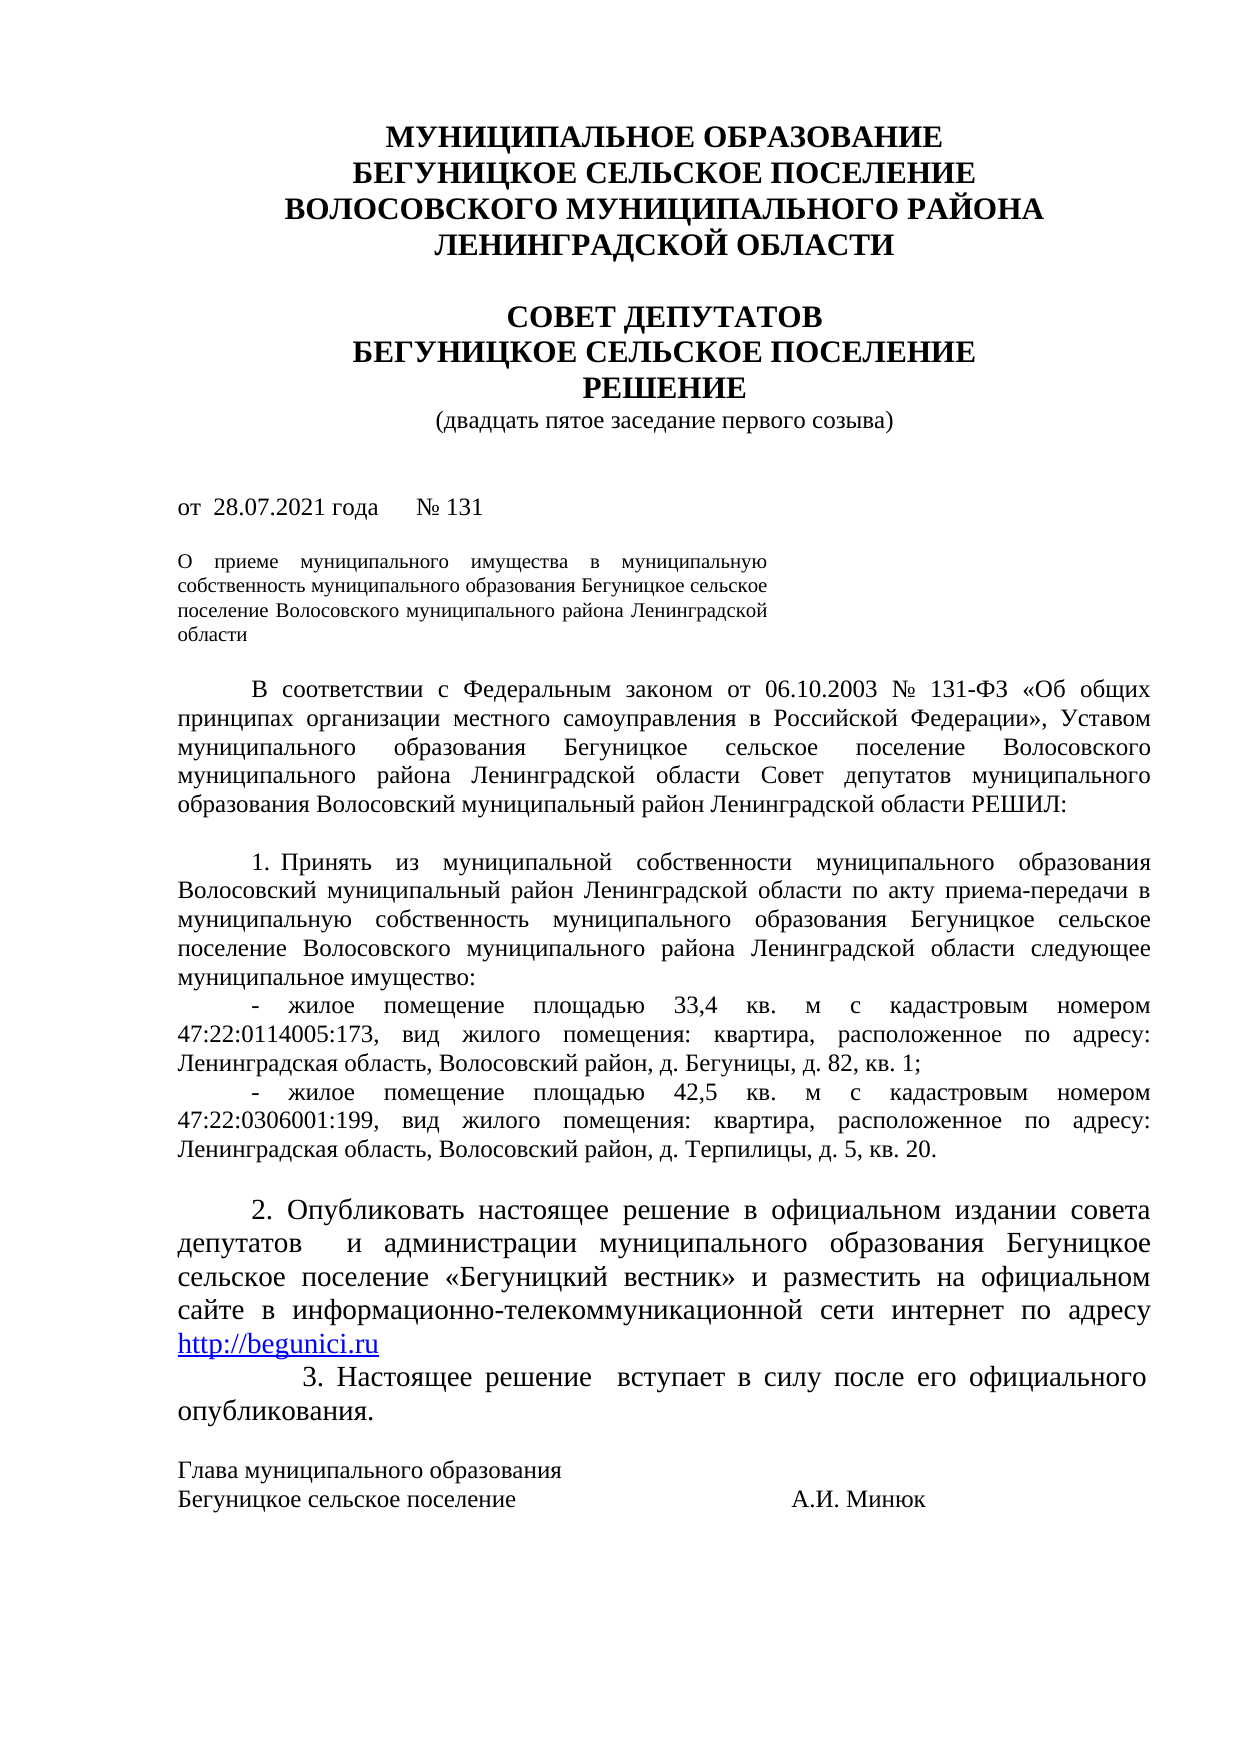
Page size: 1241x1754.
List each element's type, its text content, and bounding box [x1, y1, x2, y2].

text (двадцать пятое заседание первого созыва) [177, 406, 1152, 434]
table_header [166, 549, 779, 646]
text Бегуницкое сельское поселение А.И. Минюк [177, 1484, 1152, 1513]
text СОВЕТ ДЕПУТАТОВ [177, 298, 1152, 334]
list 2. Опубликовать настоящее решение в официальном издании совета депутатов и администрации муниципального образования Бегуницкое сельское поселение «Бегуницкий вестник» и разместить на официальном сайте в информационно-телекоммуникационной сети интернет по адресу http://begunici.ru [177, 1192, 1152, 1359]
list Принять из муниципальной собственности муниципального образования Волосовский муниципальный район Ленинградской области по акту приема-передачи в муниципальную собственность муниципального образования Бегуницкое сельское поселение Волосовского муниципального района Ленинградской области следующее муниципальное имущество: [177, 847, 1152, 991]
text МУНИЦИПАЛЬНОЕ ОБРАЗОВАНИЕ [177, 118, 1152, 154]
text БЕГУНИЦКОЕ СЕЛЬСКОЕ ПОСЕЛЕНИЕ [177, 154, 1152, 190]
list 3. Настоящее решение вступает в силу после его официального опубликования. [177, 1359, 1148, 1427]
text ЛЕНИНГРАДСКОЙ ОБЛАСТИ [177, 226, 1152, 262]
text от 28.07.2021 года № 131 [177, 492, 1152, 521]
text БЕГУНИЦКОЕ СЕЛЬСКОЕ ПОСЕЛЕНИЕ [177, 334, 1152, 370]
text В соответствии с Федеральным законом от 06.10.2003 № 131-ФЗ «Об общих принципах организации местного самоуправления в Российской Федерации», Уставом муниципального образования Бегуницкое сельское поселение Волосовского муниципального района Ленинградской области Совет депутатов муниципального образования Волосовский муниципальный район Ленинградской области РЕШИЛ: [177, 674, 1152, 818]
text ВОЛОСОВСКОГО МУНИЦИПАЛЬНОГО РАЙОНА [177, 190, 1152, 226]
text РЕШЕНИЕ [177, 370, 1152, 406]
text - жилое помещение площадью 42,5 кв. м с кадастровым номером 47:22:0306001:199, вид жилого помещения: квартира, расположенное по адресу: Ленинградская область, Волосовский район, д. Терпилицы, д. 5, кв. 20. [177, 1077, 1152, 1163]
text Глава муниципального образования [177, 1455, 1152, 1484]
text - жилое помещение площадью 33,4 кв. м с кадастровым номером 47:22:0114005:173, вид жилого помещения: квартира, расположенное по адресу: Ленинградская область, Волосовский район, д. Бегуницы, д. 82, кв. 1; [177, 991, 1152, 1077]
